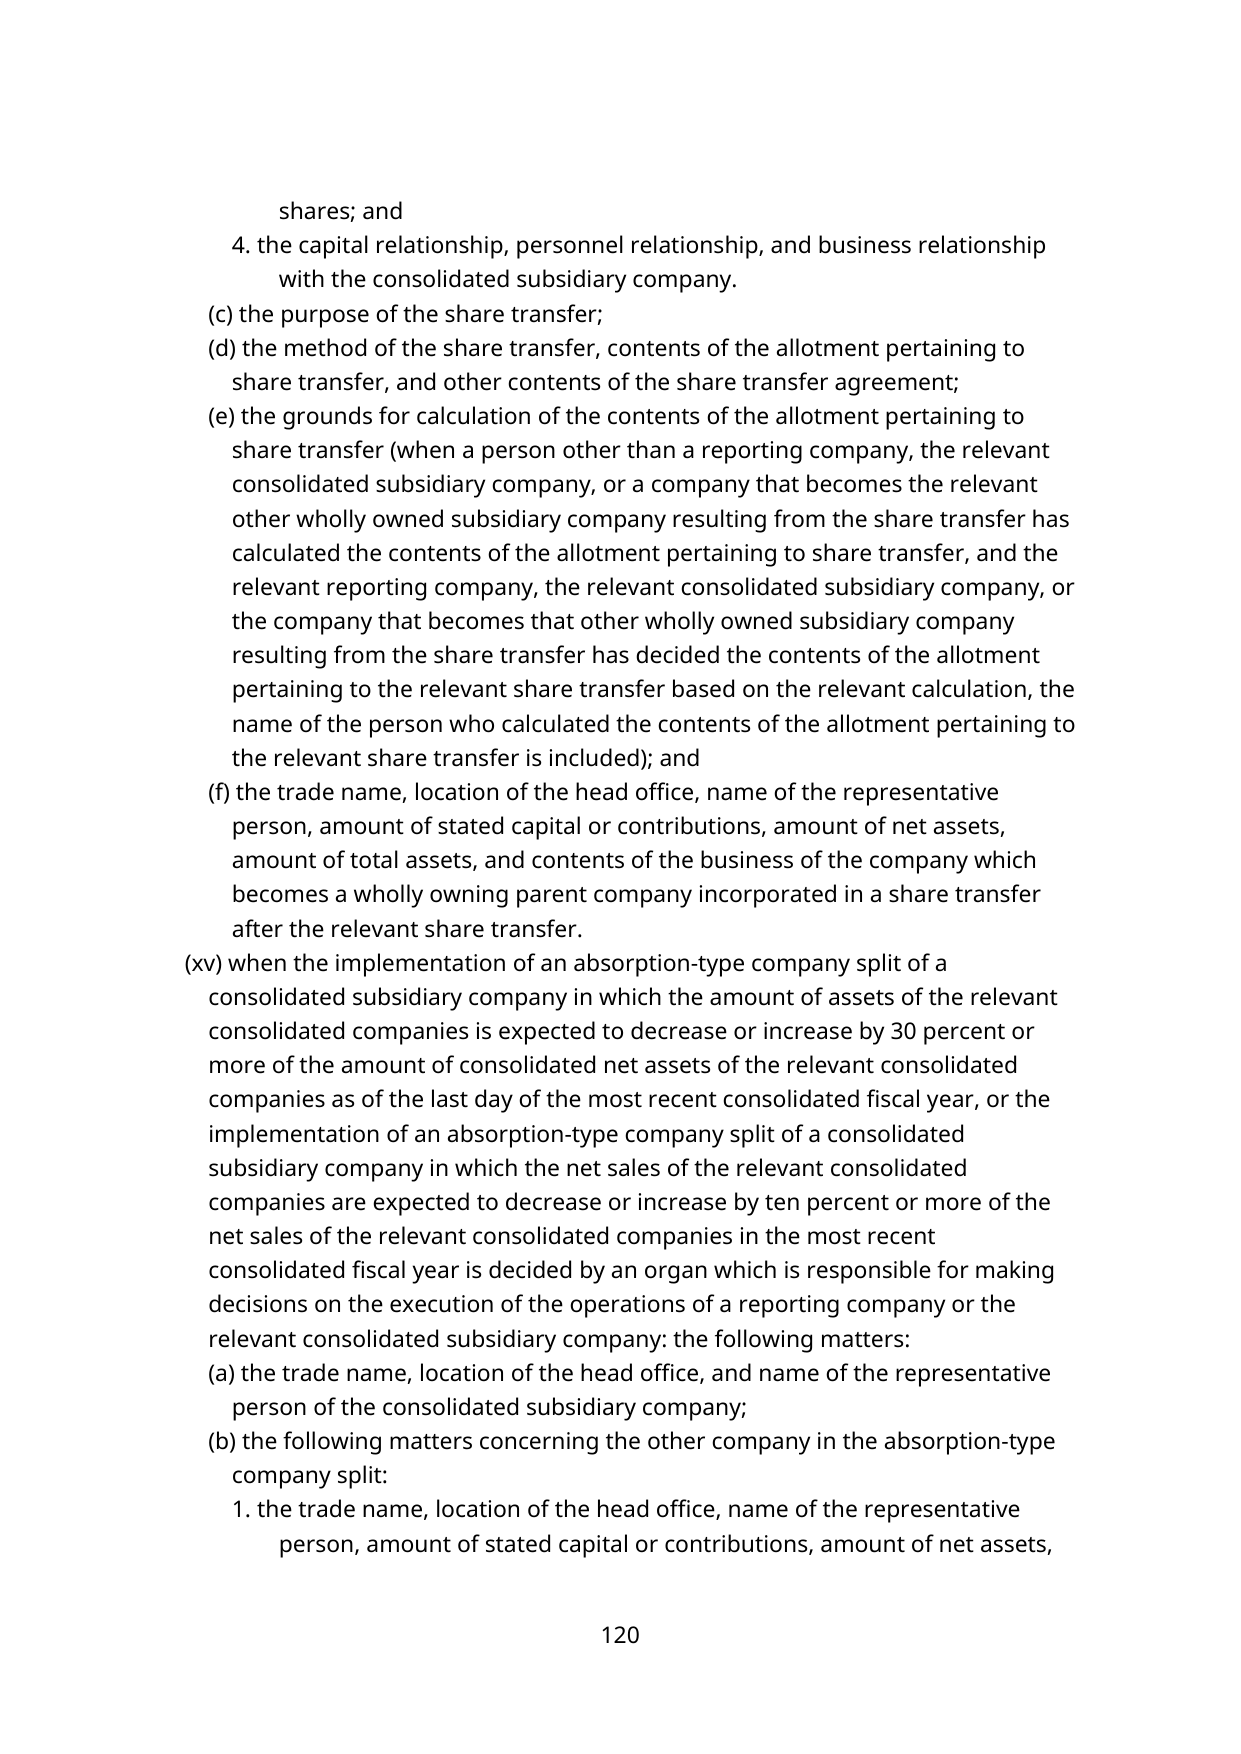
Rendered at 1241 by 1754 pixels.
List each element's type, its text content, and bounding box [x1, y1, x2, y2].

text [230, 194, 1079, 228]
text 4. the capital relationship, personnel relationship, and business relationship with the consolidated subsidiary company. [230, 228, 1079, 296]
text (f) the trade name, location of the head office, name of the representative person, amount of stated capital or contributions, amount of net assets, amount of total assets, and contents of the business of the company which becomes a wholly owning parent company incorporated in a share transfer after the relevant share transfer. [207, 774, 1079, 945]
text (c) the purpose of the share transfer; [207, 296, 1079, 330]
text (b) the following matters concerning the other company in the absorption-type company split: [207, 1424, 1079, 1492]
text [230, 1492, 1079, 1560]
text (e) the grounds for calculation of the contents of the allotment pertaining to share transfer (when a person other than a reporting company, the relevant consolidated subsidiary company, or a company that becomes the relevant other wholly owned subsidiary company resulting from the share transfer has calculated the contents of the allotment pertaining to share transfer, and the relevant reporting company, the relevant consolidated subsidiary company, or the company that becomes that other wholly owned subsidiary company resulting from the share transfer has decided the contents of the allotment pertaining to the relevant share transfer based on the relevant calculation, the name of the person who calculated the contents of the allotment pertaining to the relevant share transfer is included); and [207, 399, 1079, 774]
text (d) the method of the share transfer, contents of the allotment pertaining to share transfer, and other contents of the share transfer agreement; [207, 330, 1079, 399]
text (a) the trade name, location of the head office, and name of the representative person of the consolidated subsidiary company; [207, 1355, 1079, 1424]
text (xv) when the implementation of an absorption-type company split of a consolidated subsidiary company in which the amount of assets of the relevant consolidated companies is expected to decrease or increase by 30 percent or more of the amount of consolidated net assets of the relevant consolidated companies as of the last day of the most recent consolidated fiscal year, or the implementation of an absorption-type company split of a consolidated subsidiary company in which the net sales of the relevant consolidated companies are expected to decrease or increase by ten percent or more of the net sales of the relevant consolidated companies in the most recent consolidated fiscal year is decided by an organ which is responsible for making decisions on the execution of the operations of a reporting company or the relevant consolidated subsidiary company: the following matters: [184, 945, 1079, 1355]
